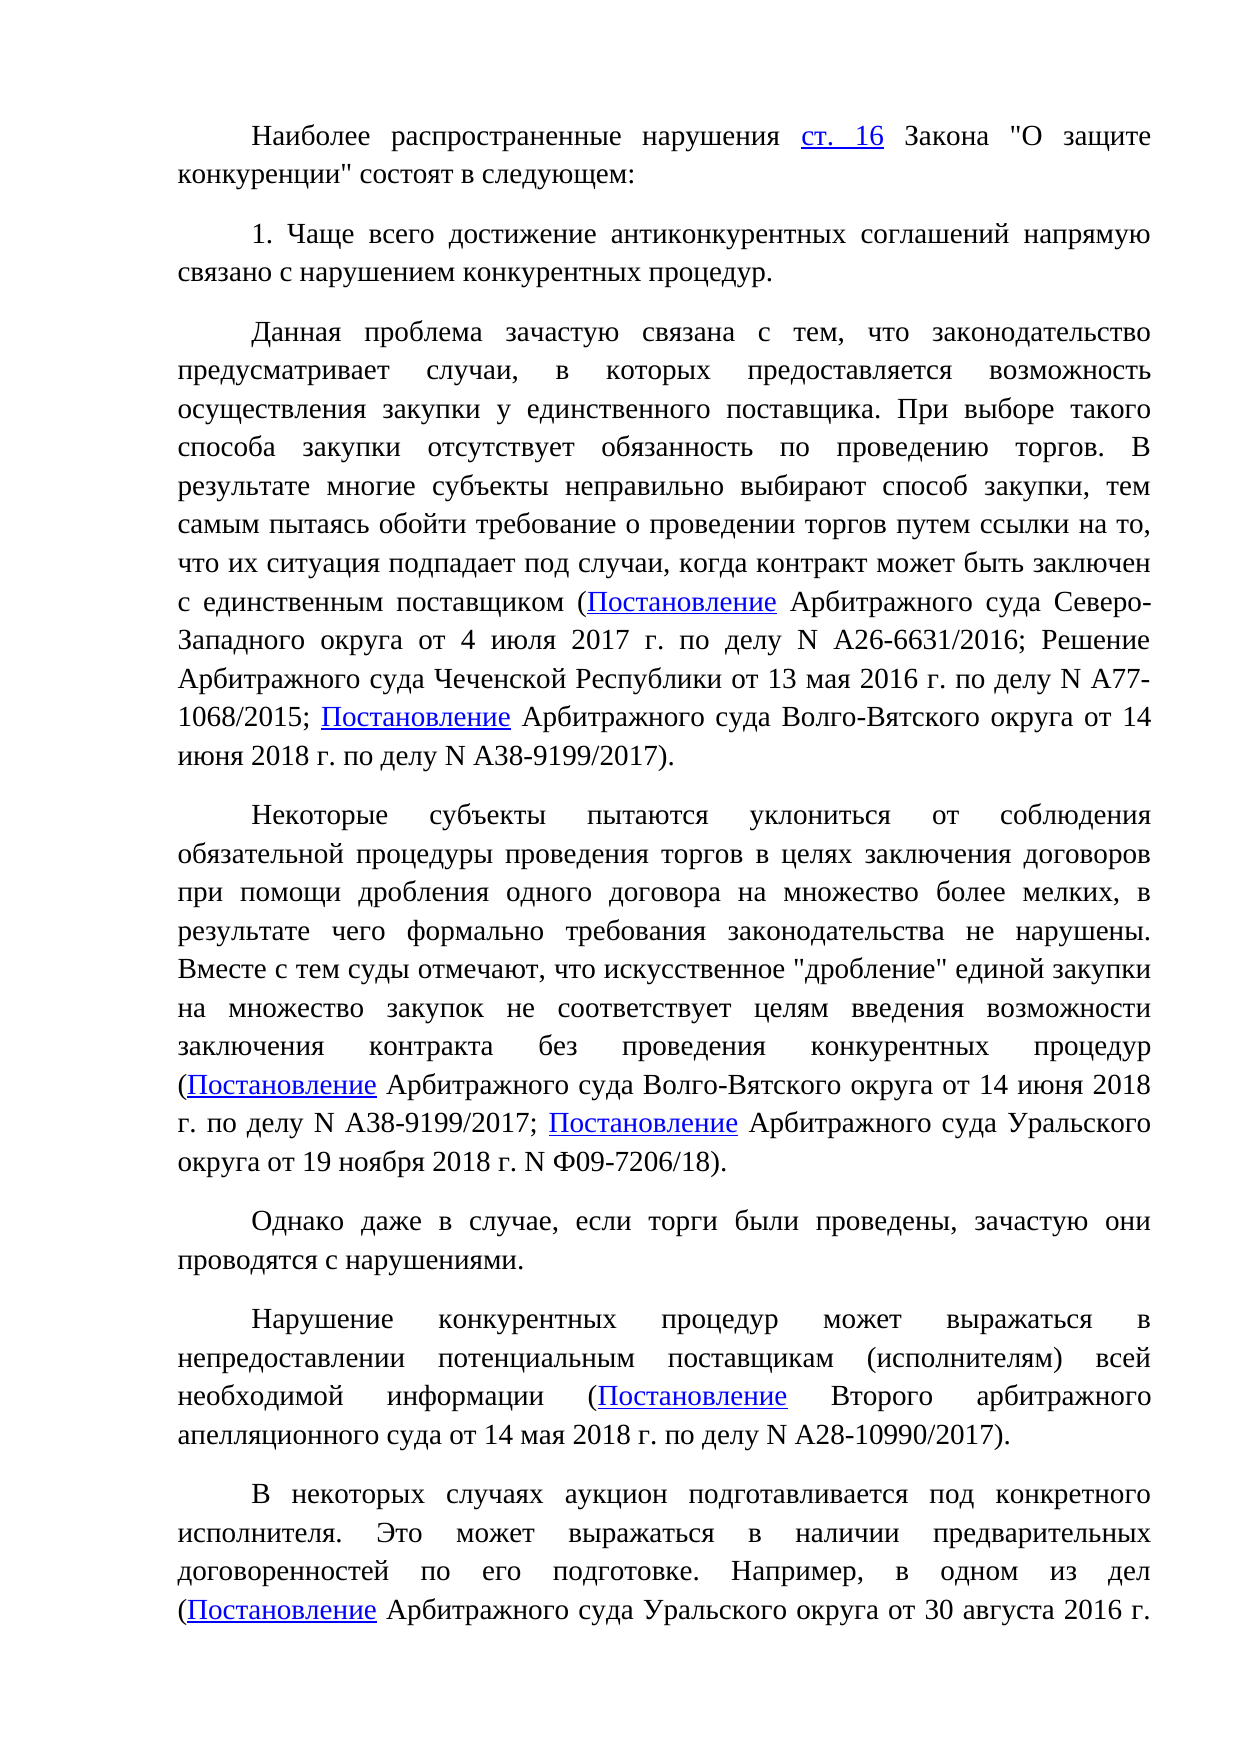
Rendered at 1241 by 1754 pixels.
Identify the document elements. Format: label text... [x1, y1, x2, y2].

text 1. Чаще всего достижение антиконкурентных соглашений напрямую связано с нарушением конкурентных процедур. [177, 216, 1152, 288]
text Однако даже в случае, если торги были проведены, зачастую они проводятся с нарушениями. [177, 1203, 1152, 1276]
text Некоторые субъекты пытаются уклониться от соблюдения обязательной процедуры проведения торгов в целях заключения договоров при помощи дробления одного договора на множество более мелких, в результате чего формально требования законодательства не нарушены. Вместе с тем суды отмечают, что искусственное "дробление" единой закупки на множество закупок не соответствует целям введения возможности заключения контракта без проведения конкурентных процедур (Постановление Арбитражного суда Волго-Вятского округа от 14 июня 2018 г. по делу N А38-9199/2017; Постановление Арбитражного суда Уральского округа от 19 ноября 2018 г. N Ф09-7206/18). [177, 797, 1152, 1178]
text Наиболее распространенные нарушения ст. 16 Закона "О защите конкуренции" состоят в следующем: [177, 118, 1152, 190]
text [177, 1476, 1152, 1626]
text Нарушение конкурентных процедур может выражаться в непредоставлении потенциальным поставщикам (исполнителям) всей необходимой информации (Постановление Второго арбитражного апелляционного суда от 14 мая 2018 г. по делу N А28-10990/2017). [177, 1301, 1152, 1451]
text Данная проблема зачастую связана с тем, что законодательство предусматривает случаи, в которых предоставляется возможность осуществления закупки у единственного поставщика. При выборе такого способа закупки отсутствует обязанность по проведению торгов. В результате многие субъекты неправильно выбирают способ закупки, тем самым пытаясь обойти требование о проведении торгов путем ссылки на то, что их ситуация подпадает под случаи, когда контракт может быть заключен с единственным поставщиком (Постановление Арбитражного суда Северо-Западного округа от 4 июля 2017 г. по делу N А26-6631/2016; Решение Арбитражного суда Чеченской Республики от 13 мая 2016 г. по делу N А77-1068/2015; Постановление Арбитражного суда Волго-Вятского округа от 14 июня 2018 г. по делу N А38-9199/2017). [177, 314, 1152, 771]
